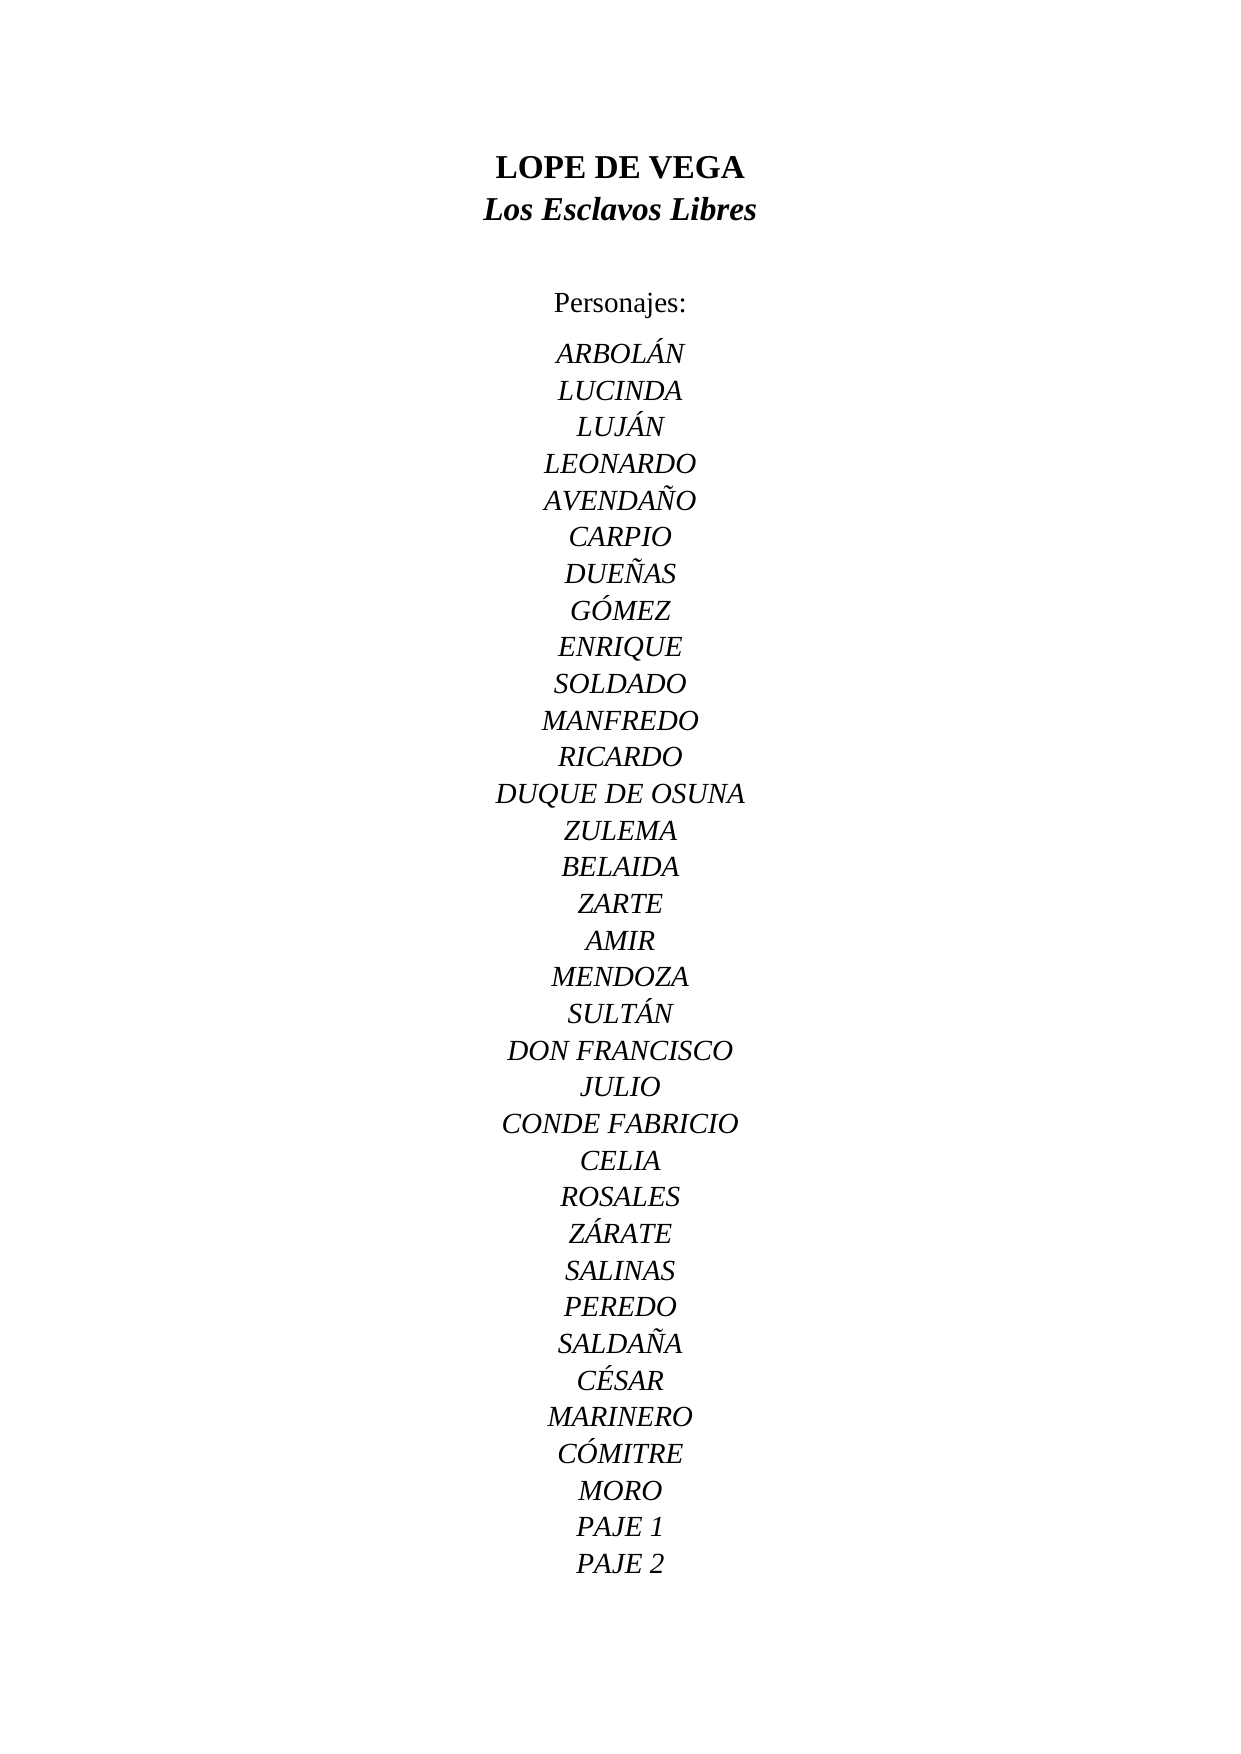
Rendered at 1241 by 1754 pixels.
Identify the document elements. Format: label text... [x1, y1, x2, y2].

text Personajes: [177, 286, 1063, 319]
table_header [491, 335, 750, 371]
text LOPE DE VEGA Los Esclavos Libres [177, 148, 1063, 227]
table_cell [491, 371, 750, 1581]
